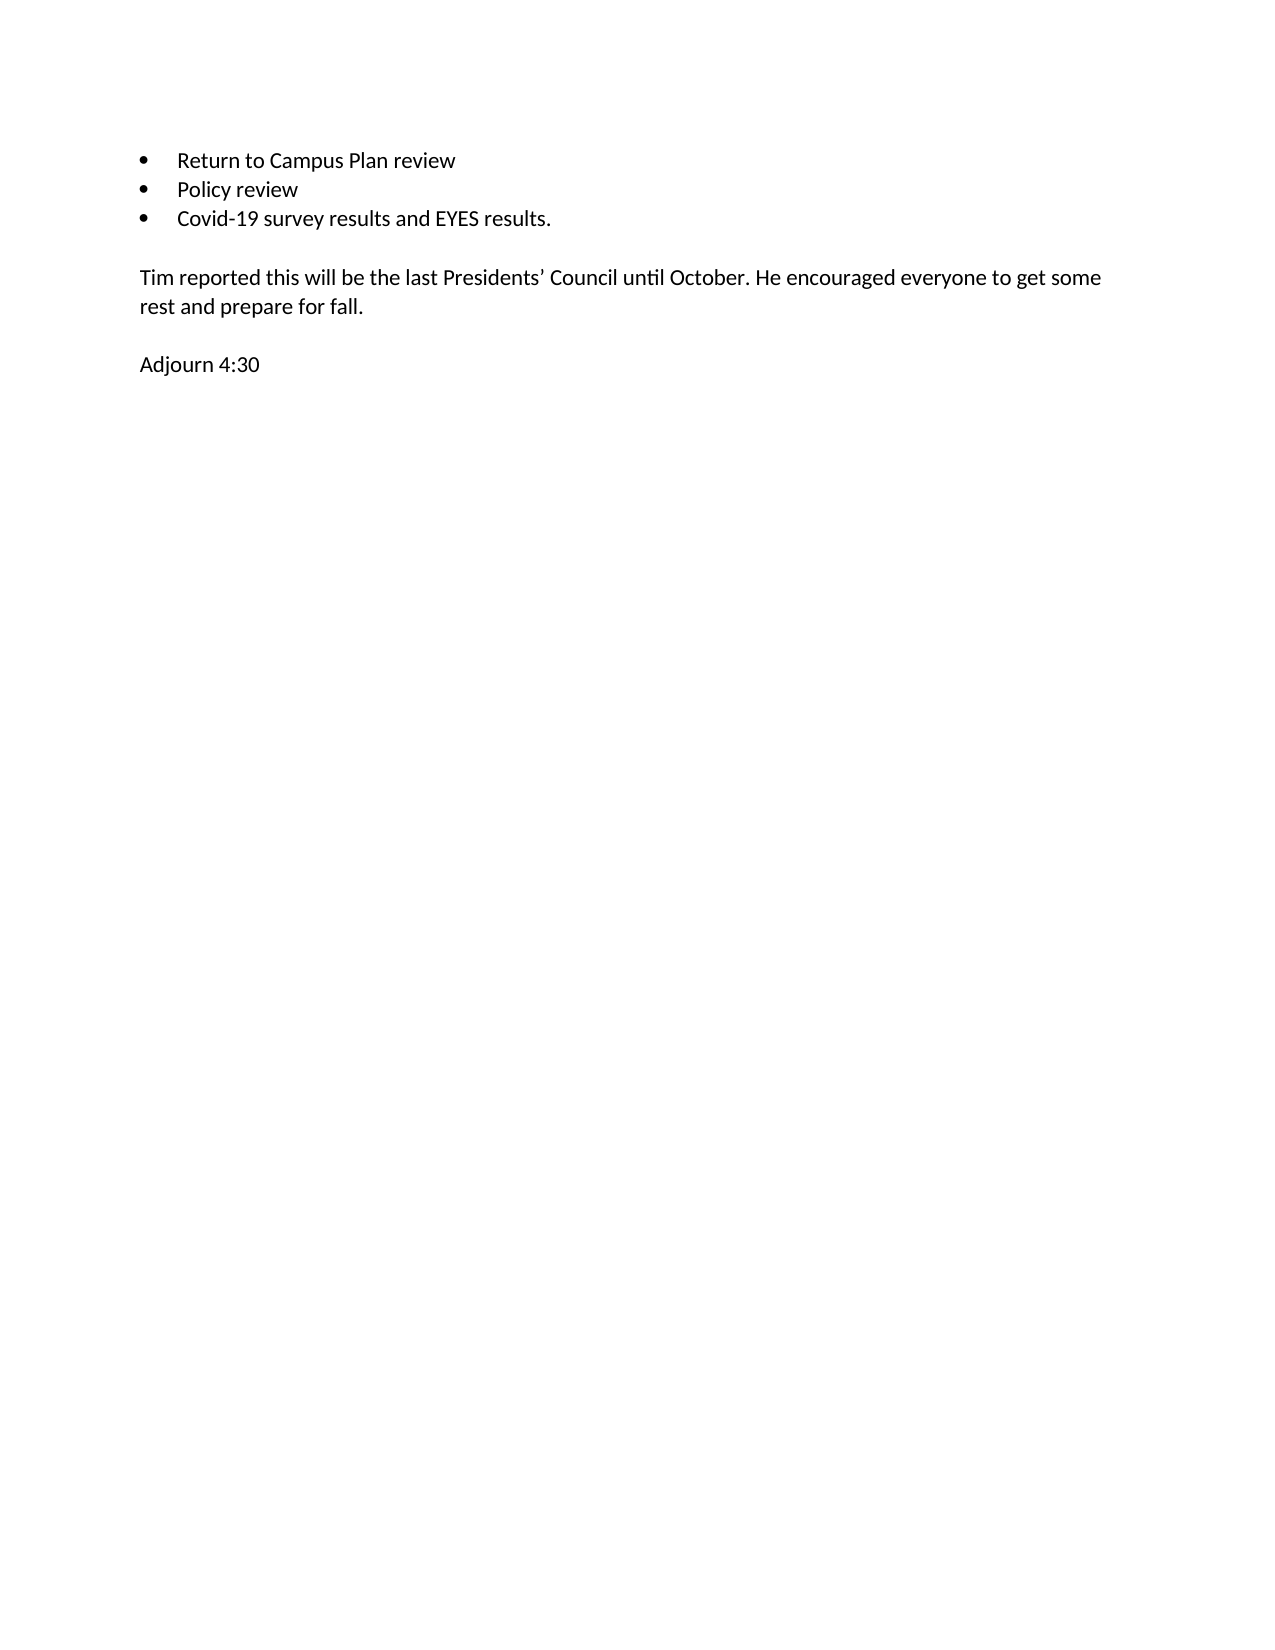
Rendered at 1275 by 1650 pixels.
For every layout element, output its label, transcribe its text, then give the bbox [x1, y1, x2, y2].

text Tim reported this will be the last Presidents’ Council until October. He encouraged everyone to get some rest and prepare for fall. [139, 262, 1136, 320]
list Policy review [139, 174, 1136, 204]
list Return to Campus Plan review [139, 146, 1136, 174]
text Adjourn 4:30 [139, 349, 1136, 378]
list Covid-19 survey results and EYES results. [139, 204, 1136, 233]
